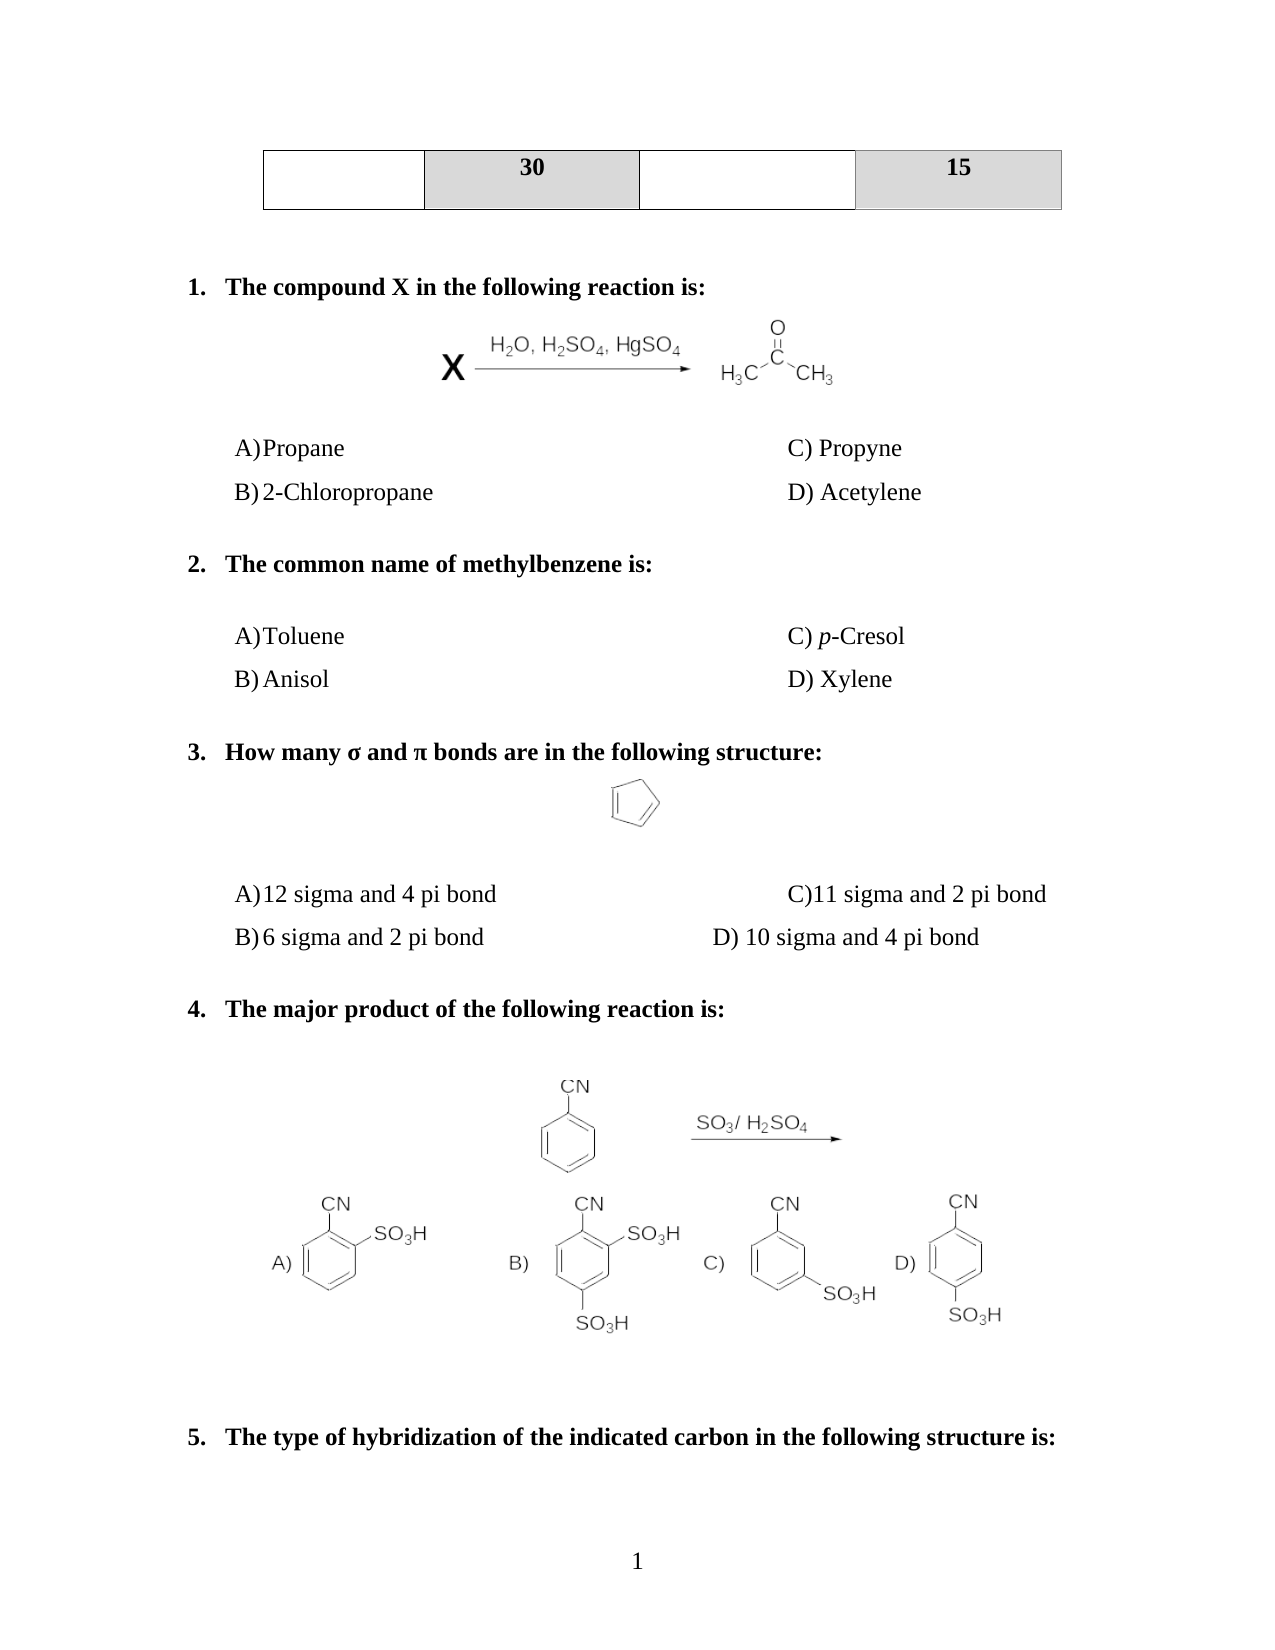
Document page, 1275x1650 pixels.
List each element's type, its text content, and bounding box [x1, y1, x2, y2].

list The common name of methylbenzene is: [187, 549, 1087, 578]
list How many σ and π bonds are in the following structure: [187, 737, 1087, 765]
list The major product of the following reaction is: [187, 994, 1087, 1023]
list 2-Chloropropane D) Acetylene [234, 477, 1087, 505]
list 6 sigma and 2 pi bond D) 10 sigma and 4 pi bond [234, 922, 1087, 951]
table_cell [640, 151, 855, 208]
list The type of hybridization of the indicated carbon in the following structure is: [187, 1422, 1087, 1451]
table_cell 15 [856, 151, 1061, 208]
table_cell 30 [425, 151, 639, 208]
list Toluene C) p-Cresol [234, 621, 1087, 650]
list Anisol D) Xylene [234, 664, 1087, 693]
list Propane C) Propyne [234, 433, 1087, 462]
table_cell [264, 151, 424, 208]
list The compound X in the following reaction is: [187, 272, 1087, 301]
list 12 sigma and 4 pi bond C)11 sigma and 2 pi bond [234, 879, 1087, 908]
